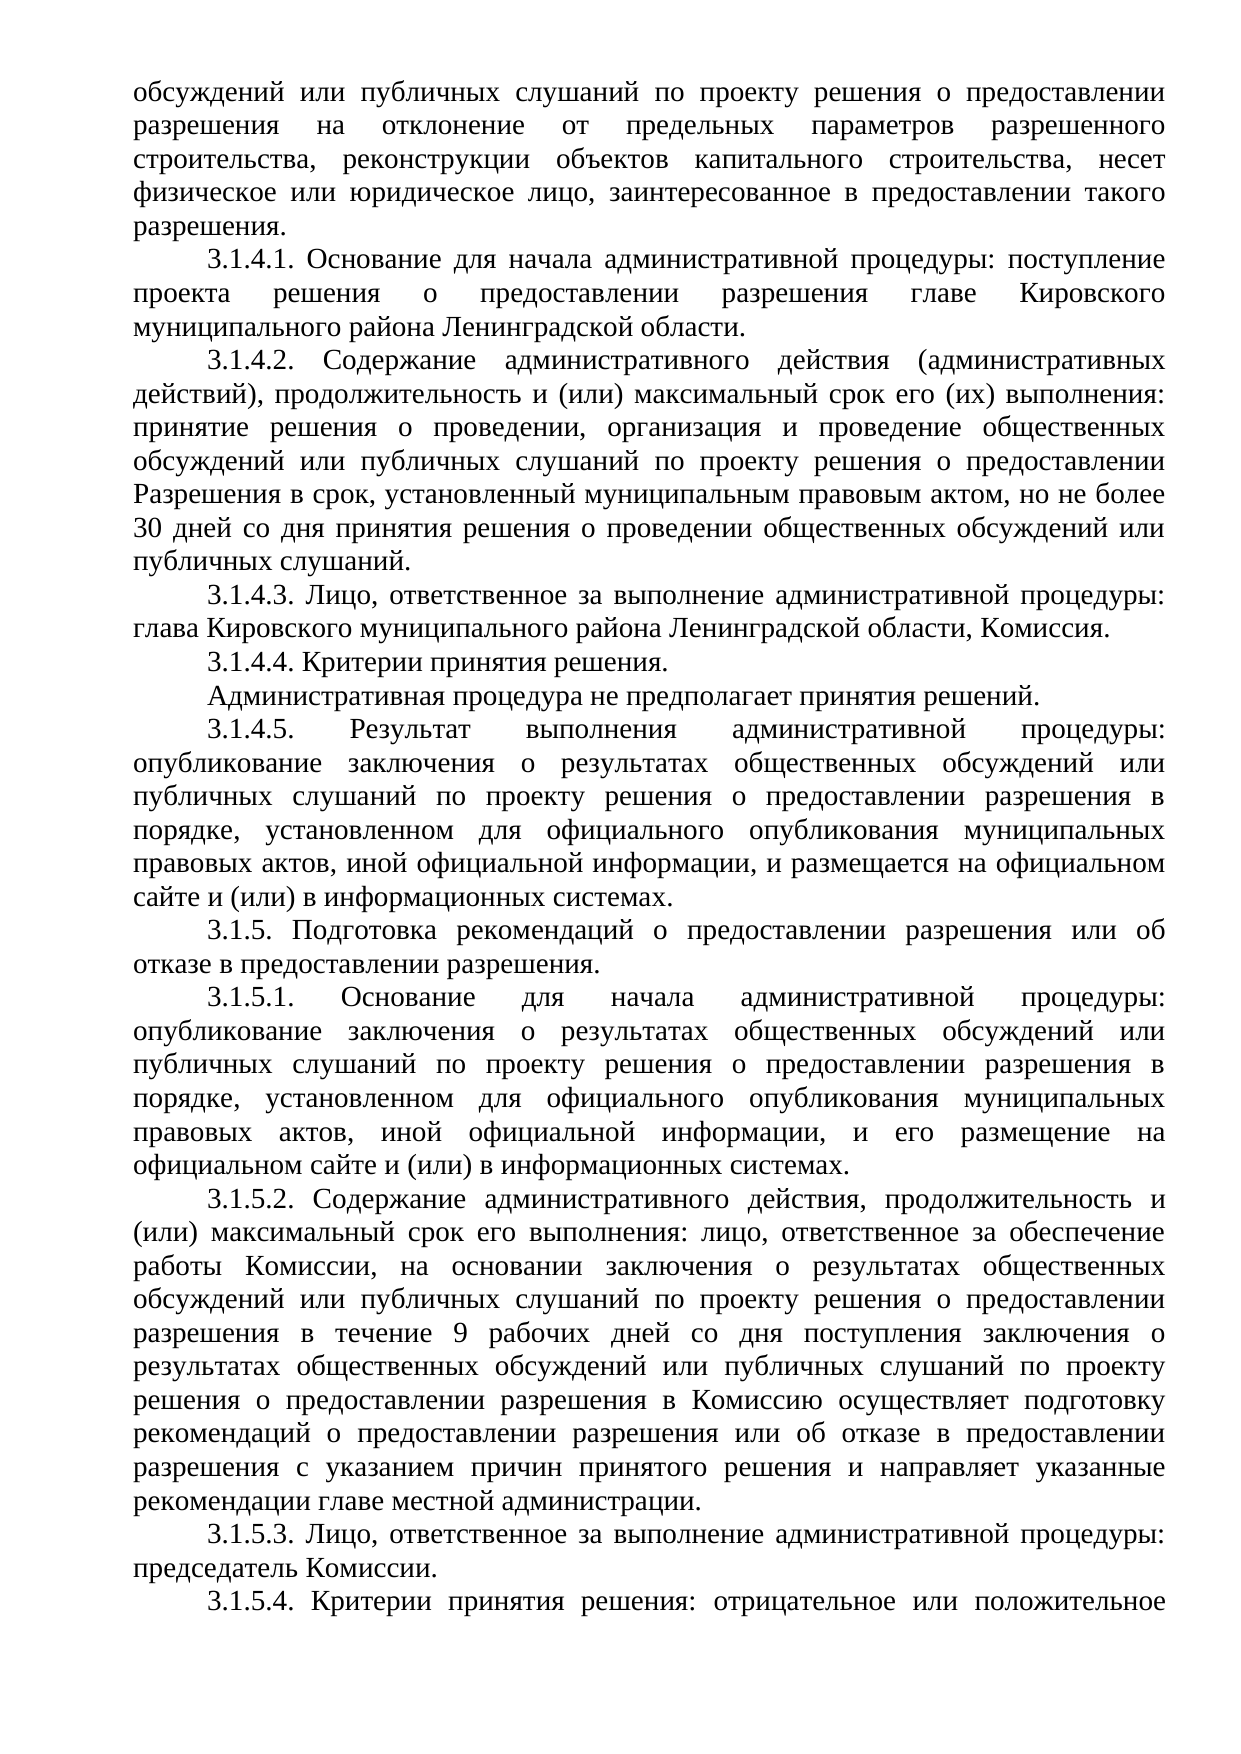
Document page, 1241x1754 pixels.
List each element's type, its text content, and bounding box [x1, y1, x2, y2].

text 3.1.5.2. Содержание административного действия, продолжительность и (или) максимальный срок его выполнения: лицо, ответственное за обеспечение работы Комиссии, на основании заключения о результатах общественных обсуждений или публичных слушаний по проекту решения о предоставлении разрешения в течение 9 рабочих дней со дня поступления заключения о результатах общественных обсуждений или публичных слушаний по проекту решения о предоставлении разрешения в Комиссию осуществляет подготовку рекомендаций о предоставлении разрешения или об отказе в предоставлении разрешения с указанием причин принятого решения и направляет указанные рекомендации главе местной администрации. [133, 1181, 1166, 1516]
text 3.1.4.1. Основание для начала административной процедуры: поступление проекта решения о предоставлении разрешения главе Кировского муниципального района Ленинградской области. [133, 242, 1166, 342]
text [133, 74, 1166, 242]
text 3.1.4.2. Содержание административного действия (административных действий), продолжительность и (или) максимальный срок его (их) выполнения: принятие решения о проведении, организация и проведение общественных обсуждений или публичных слушаний по проекту решения о предоставлении Разрешения в срок, установленный муниципальным правовым актом, но не более 30 дней со дня принятия решения о проведении общественных обсуждений или публичных слушаний. [133, 342, 1166, 577]
text Административная процедура не предполагает принятия решений. [133, 678, 1166, 711]
text 3.1.4.3. Лицо, ответственное за выполнение административной процедуры: глава Кировского муниципального района Ленинградской области, Комиссия. [133, 577, 1166, 644]
text 3.1.5. Подготовка рекомендаций о предоставлении разрешения или об отказе в предоставлении разрешения. [133, 912, 1166, 979]
text 3.1.5.3. Лицо, ответственное за выполнение административной процедуры: председатель Комиссии. [133, 1516, 1166, 1583]
text 3.1.4.4. Критерии принятия решения. [133, 644, 1166, 678]
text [133, 1583, 1166, 1617]
text 3.1.5.1. Основание для начала административной процедуры: опубликование заключения о результатах общественных обсуждений или публичных слушаний по проекту решения о предоставлении разрешения в порядке, установленном для официального опубликования муниципальных правовых актов, иной официальной информации, и его размещение на официальном сайте и (или) в информационных системах. [133, 979, 1166, 1181]
text 3.1.4.5. Результат выполнения административной процедуры: опубликование заключения о результатах общественных обсуждений или публичных слушаний по проекту решения о предоставлении разрешения в порядке, установленном для официального опубликования муниципальных правовых актов, иной официальной информации, и размещается на официальном сайте и (или) в информационных системах. [133, 711, 1166, 912]
